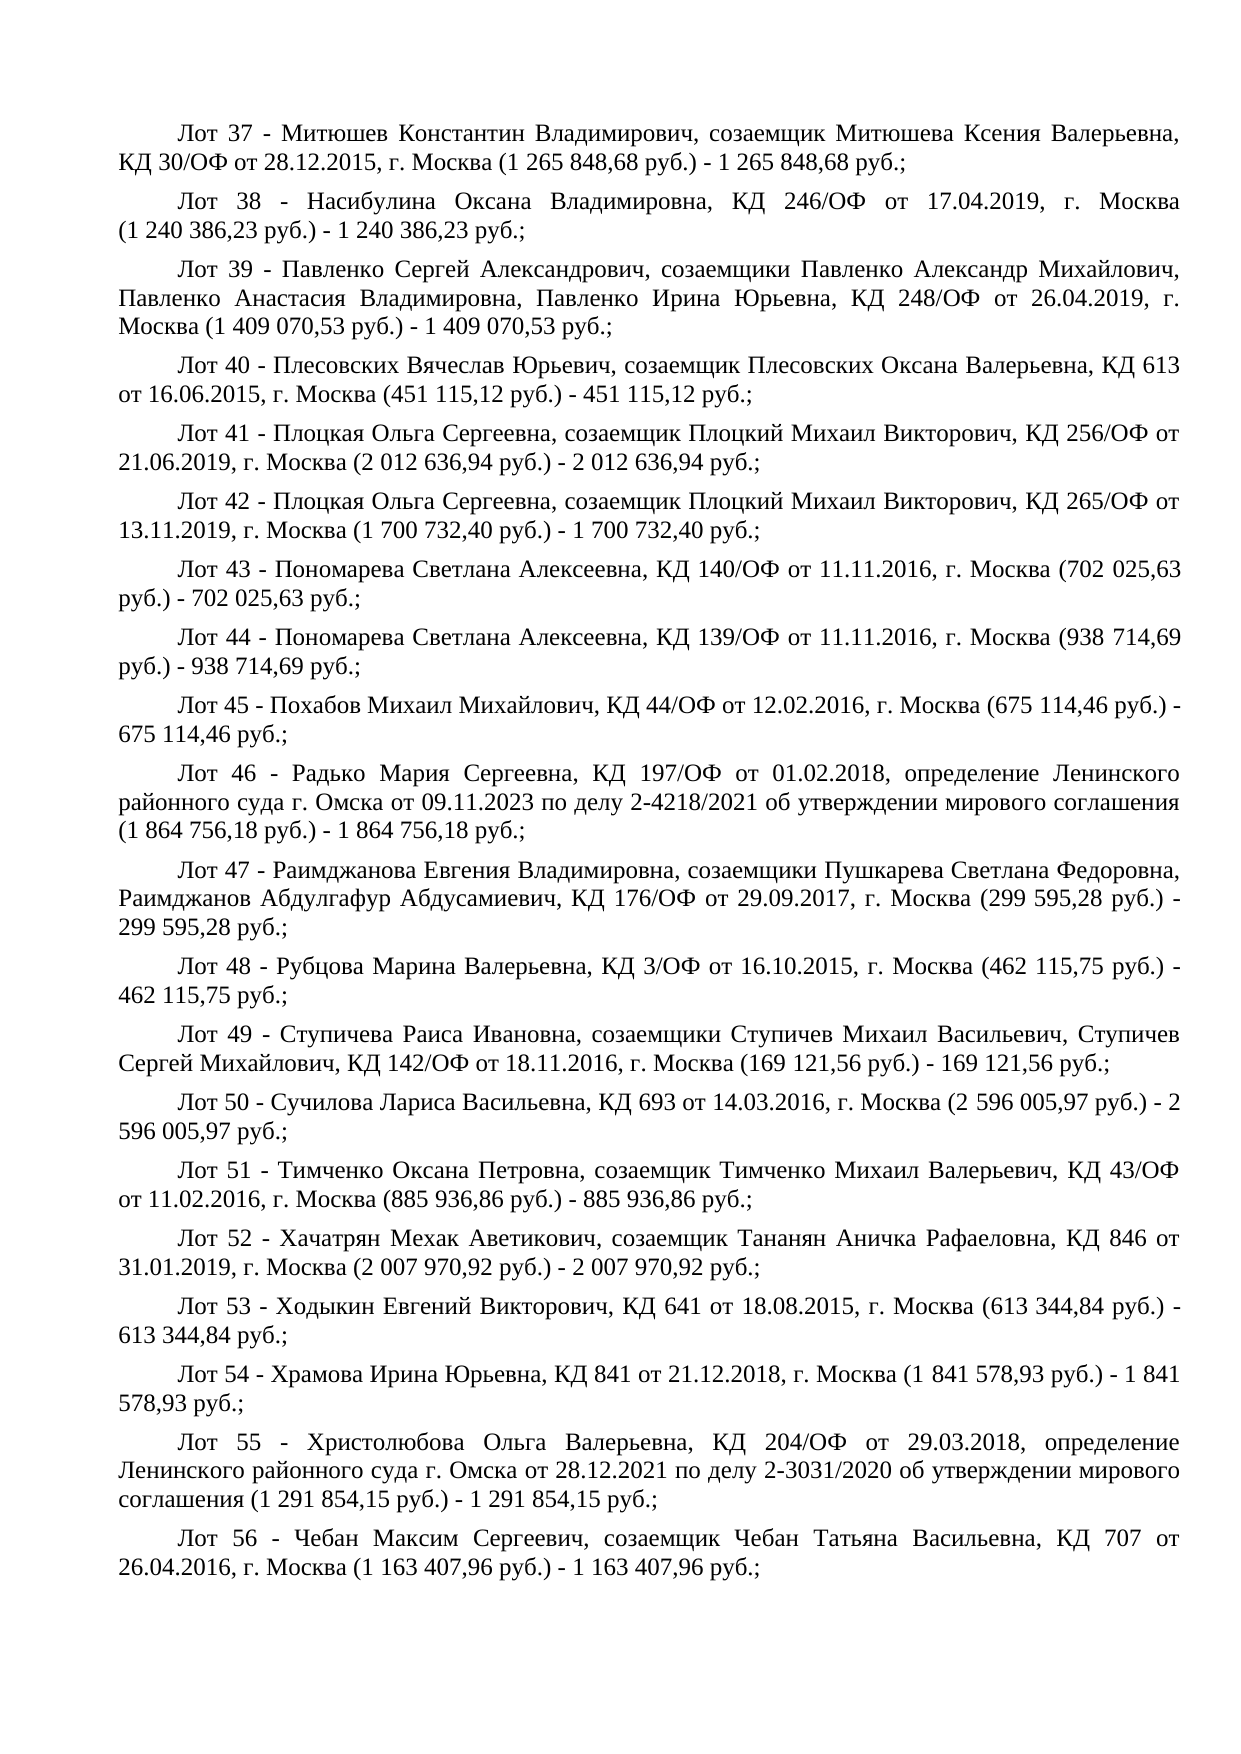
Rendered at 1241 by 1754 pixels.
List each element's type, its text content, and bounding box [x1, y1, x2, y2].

text Лот 49 - Ступичева Раиса Ивановна, созаемщики Ступичев Михаил Васильевич, Ступичев Сергей Михайлович, КД 142/ОФ от 18.11.2016, г. Москва (169 121,56 руб.) - 169 121,56 руб.; [118, 1019, 1181, 1077]
text Лот 52 - Хачатрян Мехак Аветикович, созаемщик Тананян Аничка Рафаеловна, КД 846 от 31.01.2019, г. Москва (2 007 970,92 руб.) - 2 007 970,92 руб.; [118, 1223, 1181, 1281]
text Лот 50 - Сучилова Лариса Васильевна, КД 693 от 14.03.2016, г. Москва (2 596 005,97 руб.) - 2 596 005,97 руб.; [118, 1087, 1181, 1145]
text Лот 56 - Чебан Максим Сергеевич, созаемщик Чебан Татьяна Васильевна, КД 707 от 26.04.2016, г. Москва (1 163 407,96 руб.) - 1 163 407,96 руб.; [118, 1523, 1181, 1581]
text Лот 38 - Насибулина Оксана Владимировна, КД 246/ОФ от 17.04.2019, г. Москва (1 240 386,23 руб.) - 1 240 386,23 руб.; [118, 186, 1181, 243]
text Лот 48 - Рубцова Марина Валерьевна, КД 3/ОФ от 16.10.2015, г. Москва (462 115,75 руб.) - 462 115,75 руб.; [118, 951, 1181, 1009]
text Лот 47 - Раимджанова Евгения Владимировна, созаемщики Пушкарева Светлана Федоровна, Раимджанов Абдулгафур Абдусамиевич, КД 176/ОФ от 29.09.2017, г. Москва (299 595,28 руб.) - 299 595,28 руб.; [118, 855, 1181, 941]
text Лот 41 - Плоцкая Ольга Сергеевна, созаемщик Плоцкий Михаил Викторович, КД 256/ОФ от 21.06.2019, г. Москва (2 012 636,94 руб.) - 2 012 636,94 руб.; [118, 418, 1181, 476]
text Лот 46 - Радько Мария Сергеевна, КД 197/ОФ от 01.02.2018, определение Ленинского районного суда г. Омска от 09.11.2023 по делу 2-4218/2021 об утверждении мирового соглашения (1 864 756,18 руб.) - 1 864 756,18 руб.; [118, 758, 1181, 844]
text Лот 44 - Пономарева Светлана Алексеевна, КД 139/ОФ от 11.11.2016, г. Москва (938 714,69 руб.) - 938 714,69 руб.; [118, 622, 1181, 680]
text Лот 43 - Пономарева Светлана Алексеевна, КД 140/ОФ от 11.11.2016, г. Москва (702 025,63 руб.) - 702 025,63 руб.; [118, 554, 1181, 612]
text Лот 37 - Митюшев Константин Владимирович, созаемщик Митюшева Ксения Валерьевна, КД 30/ОФ от 28.12.2015, г. Москва (1 265 848,68 руб.) - 1 265 848,68 руб.; [118, 118, 1181, 176]
text Лот 53 - Ходыкин Евгений Викторович, КД 641 от 18.08.2015, г. Москва (613 344,84 руб.) - 613 344,84 руб.; [118, 1291, 1181, 1348]
text Лот 40 - Плесовских Вячеслав Юрьевич, созаемщик Плесовских Оксана Валерьевна, КД 613 от 16.06.2015, г. Москва (451 115,12 руб.) - 451 115,12 руб.; [118, 351, 1181, 408]
text Лот 51 - Тимченко Оксана Петровна, созаемщик Тимченко Михаил Валерьевич, КД 43/ОФ от 11.02.2016, г. Москва (885 936,86 руб.) - 885 936,86 руб.; [118, 1155, 1181, 1213]
text Лот 54 - Храмова Ирина Юрьевна, КД 841 от 21.12.2018, г. Москва (1 841 578,93 руб.) - 1 841 578,93 руб.; [118, 1359, 1181, 1416]
text Лот 39 - Павленко Сергей Александрович, созаемщики Павленко Александр Михайлович, Павленко Анастасия Владимировна, Павленко Ирина Юрьевна, КД 248/ОФ от 26.04.2019, г. Москва (1 409 070,53 руб.) - 1 409 070,53 руб.; [118, 254, 1181, 340]
text Лот 55 - Христолюбова Ольга Валерьевна, КД 204/ОФ от 29.03.2018, определение Ленинского районного суда г. Омска от 28.12.2021 по делу 2-3031/2020 об утверждении мирового соглашения (1 291 854,15 руб.) - 1 291 854,15 руб.; [118, 1427, 1181, 1513]
text Лот 42 - Плоцкая Ольга Сергеевна, созаемщик Плоцкий Михаил Викторович, КД 265/ОФ от 13.11.2019, г. Москва (1 700 732,40 руб.) - 1 700 732,40 руб.; [118, 486, 1181, 544]
text Лот 45 - Похабов Михаил Михайлович, КД 44/ОФ от 12.02.2016, г. Москва (675 114,46 руб.) - 675 114,46 руб.; [118, 690, 1181, 748]
